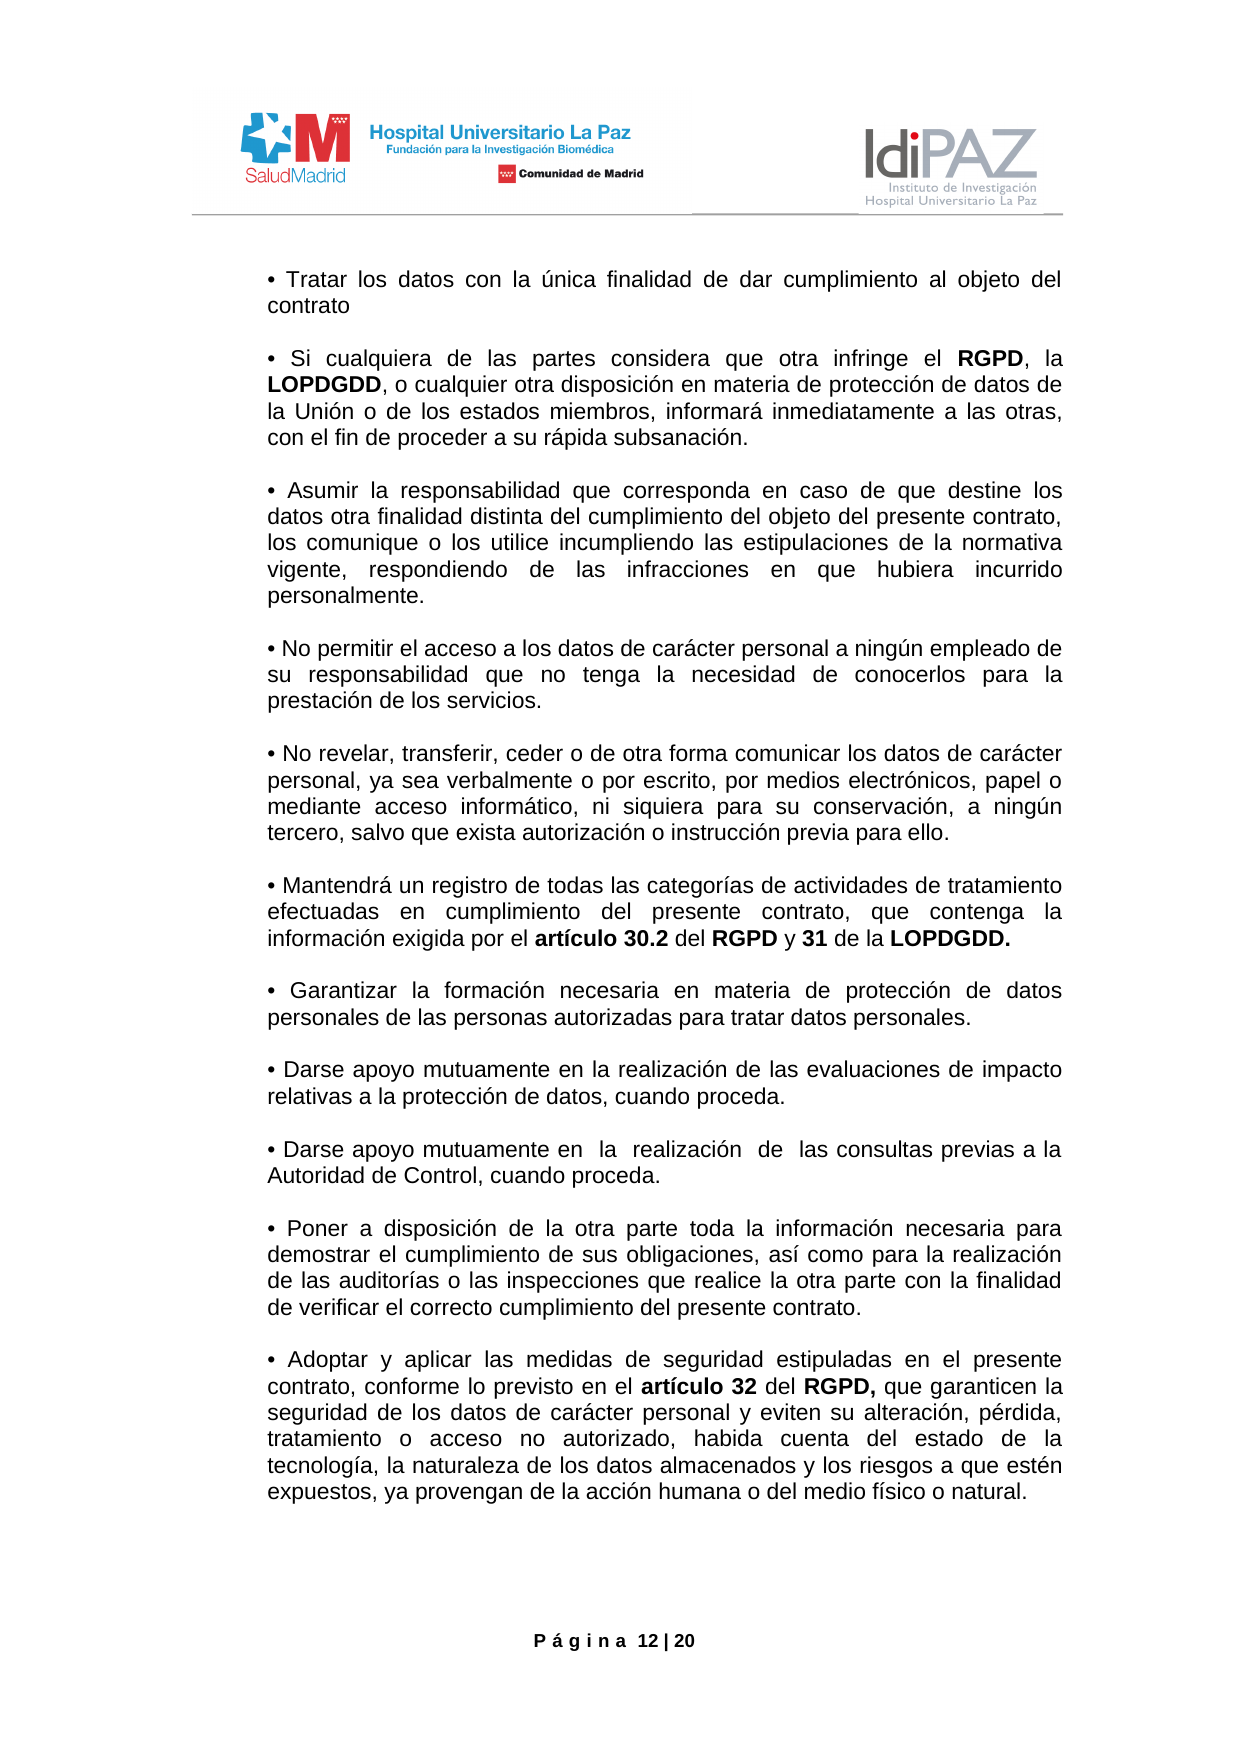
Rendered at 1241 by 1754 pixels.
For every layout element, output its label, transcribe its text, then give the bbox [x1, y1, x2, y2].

text • Adoptar y aplicar las medidas de seguridad estipuladas en el presente contrato, conforme lo previsto en el artículo 32 del RGPD, que garanticen la seguridad de los datos de carácter personal y eviten su alteración, pérdida, tratamiento o acceso no autorizado, habida cuenta del estado de la tecnología, la naturaleza de los datos almacenados y los riesgos a que estén expuestos, ya provengan de la acción humana o del medio físico o natural. [267, 1346, 1063, 1504]
text • No permitir el acceso a los datos de carácter personal a ningún empleado de su responsabilidad que no tenga la necesidad de conocerlos para la prestación de los servicios. [267, 635, 1063, 714]
text • Poner a disposición de la otra parte toda la información necesaria para demostrar el cumplimiento de sus obligaciones, así como para la realización de las auditorías o las inspecciones que realice la otra parte con la finalidad de verificar el correcto cumplimiento del presente contrato. [267, 1214, 1063, 1320]
text • Si cualquiera de las partes considera que otra infringe el RGPD, la LOPDGDD, o cualquier otra disposición en materia de protección de datos de la Unión o de los estados miembros, informará inmediatamente a las otras, con el fin de proceder a su rápida subsanación. [267, 345, 1063, 450]
text • No revelar, transferir, ceder o de otra forma comunicar los datos de carácter personal, ya sea verbalmente o por escrito, por medios electrónicos, papel o mediante acceso informático, ni siquiera para su conservación, a ningún tercero, salvo que exista autorización o instrucción previa para ello. [267, 740, 1063, 846]
text • Tratar los datos con la única finalidad de dar cumplimiento al objeto del contrato [267, 266, 1063, 318]
picture [192, 87, 692, 214]
text • Darse apoyo mutuamente en la realización de las consultas previas a la Autoridad de Control, cuando proceda. [267, 1136, 1063, 1188]
text • Garantizar la formación necesaria en materia de protección de datos personales de las personas autorizadas para tratar datos personales. [267, 977, 1063, 1030]
text • Asumir la responsabilidad que corresponda en caso de que destine los datos otra finalidad distinta del cumplimiento del objeto del presente contrato, los comunique o los utilice incumpliendo las estipulaciones de la normativa vigente, respondiendo de las infracciones en que hubiera incurrido personalmente. [267, 477, 1063, 608]
text • Mantendrá un registro de todas las categorías de actividades de tratamiento efectuadas en cumplimiento del presente contrato, que contenga la información exigida por el artículo 30.2 del RGPD y 31 de la LOPDGDD. [267, 872, 1063, 951]
picture [858, 122, 1044, 214]
text • Darse apoyo mutuamente en la realización de las evaluaciones de impacto relativas a la protección de datos, cuando proceda. [267, 1056, 1063, 1109]
